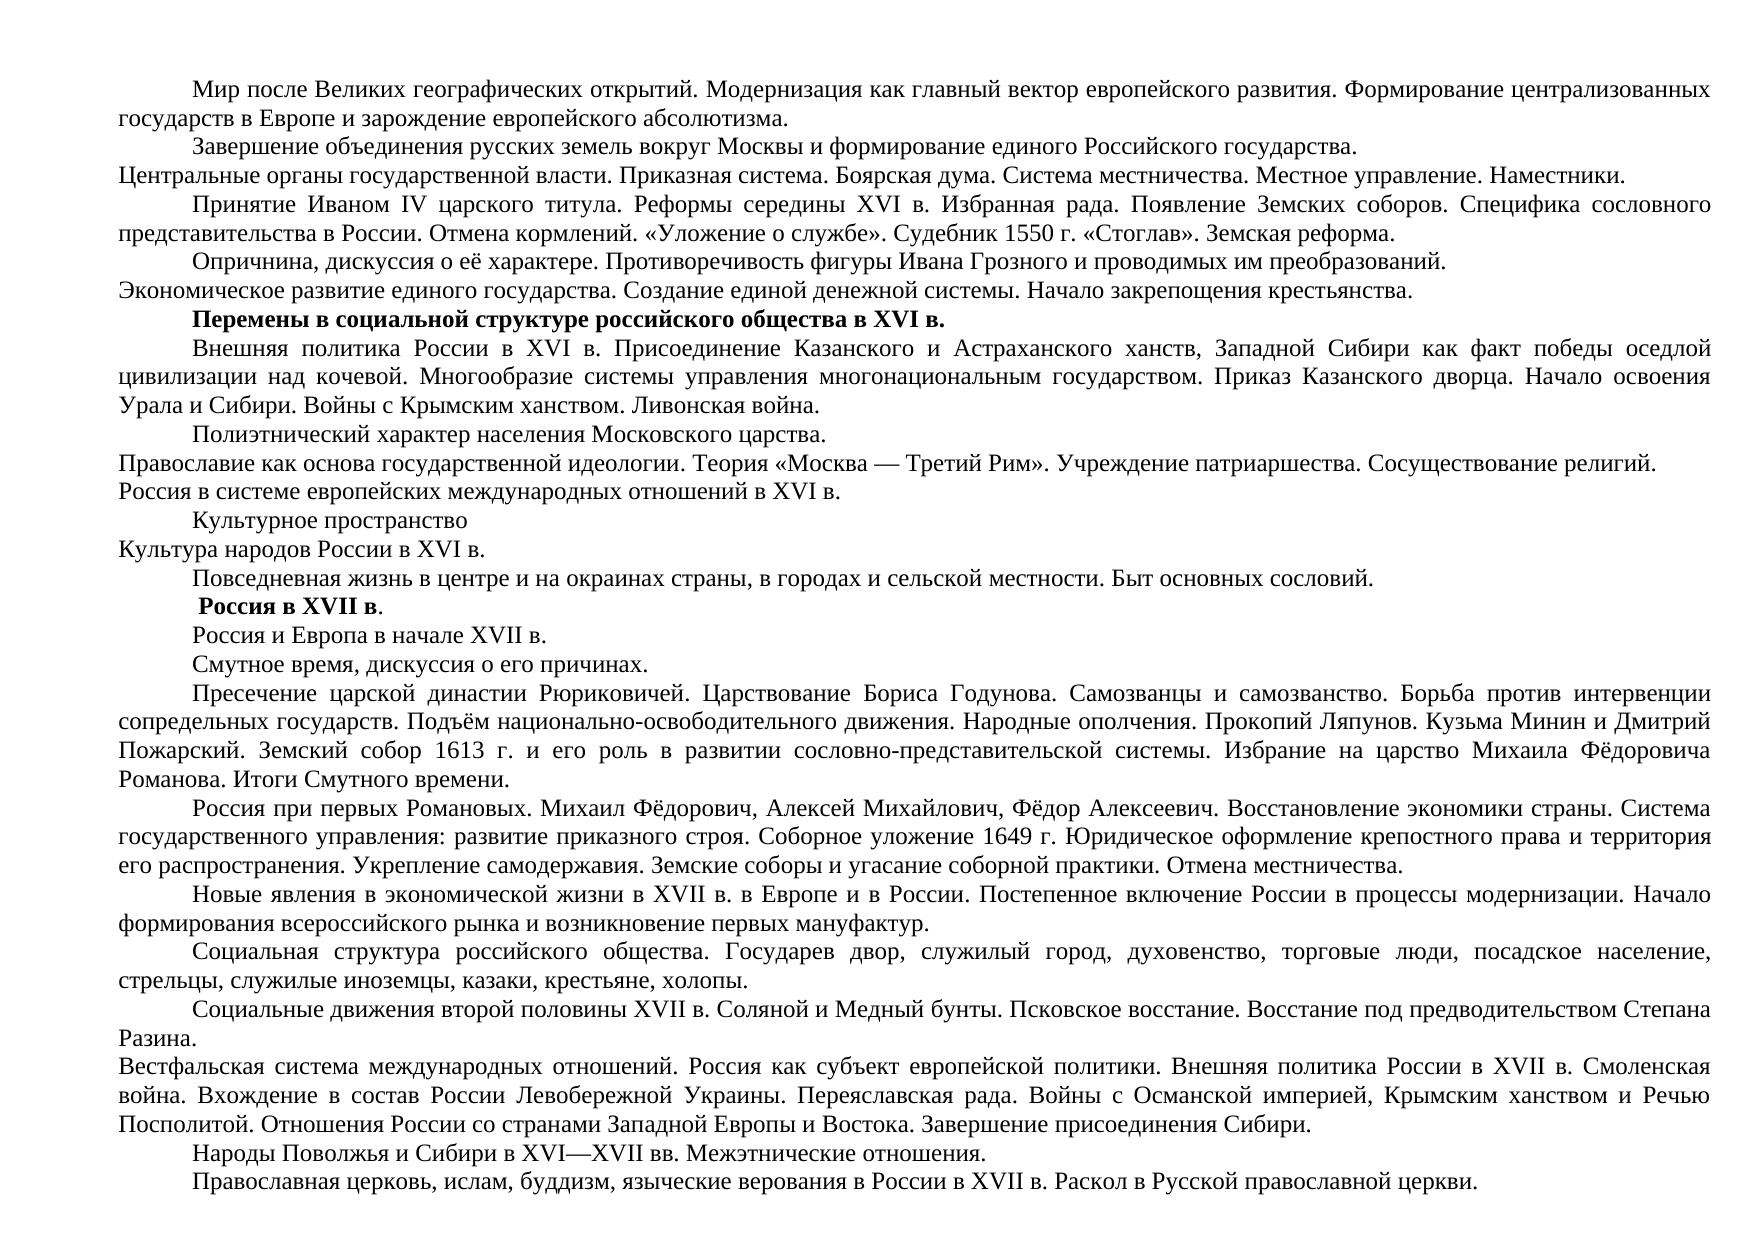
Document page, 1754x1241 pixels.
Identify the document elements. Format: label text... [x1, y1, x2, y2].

text Экономическое развитие единого государства. Создание единой денежной системы. Начало закрепощения крестьянства. [118, 275, 1713, 304]
text Вестфальская система международных отношений. Россия как субъект европейской политики. Внешняя политика России в XVII в. Смоленская война. Вхождение в состав России Левобережной Украины. Переяславская рада. Войны с Османской империей, Крымским ханством и Речью Посполитой. Отношения России со странами Западной Европы и Востока. Завершение присоединения Сибири. [118, 1051, 1713, 1138]
text Новые явления в экономической жизни в XVII в. в Европе и в России. Постепенное включение России в процессы модернизации. Начало формирования всероссийского рынка и возникновение первых мануфактур. [118, 879, 1713, 936]
text Завершение объединения русских земель вокруг Москвы и формирование единого Российского государства. [118, 131, 1713, 160]
text Россия в системе европейских международных отношений в XVI в. [118, 476, 1713, 505]
text Центральные органы государственной власти. Приказная система. Боярская дума. Система местничества. Местное управление. Наместники. [118, 160, 1713, 189]
text Полиэтнический характер населения Московского царства. [118, 419, 1713, 448]
text Православие как основа государственной идеологии. Теория «Москва — Третий Рим». Учреждение патриаршества. Сосуществование религий. [118, 448, 1713, 476]
text Культурное пространство [118, 505, 1713, 534]
text Социальные движения второй половины XVII в. Соляной и Медный бунты. Псковское восстание. Восстание под предводительством Степана Разина. [118, 994, 1713, 1051]
text Мир после Великих географических открытий. Модернизация как главный вектор европейского развития. Формирование централизованных государств в Европе и зарождение европейского абсолютизма. [118, 74, 1713, 131]
text Пресечение царской династии Рюриковичей. Царствование Бориса Годунова. Самозванцы и самозванство. Борьба против интервенции сопредельных государств. Подъём национально-освободительного движения. Народные ополчения. Прокопий Ляпунов. Кузьма Минин и Дмитрий Пожарский. Земский собор 1613 г. и его роль в развитии сословно-представительской системы. Избрание на царство Михаила Фёдоровича Романова. Итоги Смутного времени. [118, 678, 1713, 793]
text Народы Поволжья и Сибири в XVI—XVII вв. Межэтнические отношения. [118, 1138, 1713, 1166]
text Россия и Европа в начале XVII в. [118, 620, 1713, 649]
text Россия при первых Романовых. Михаил Фёдорович, Алексей Михайлович, Фёдор Алексеевич. Восстановление экономики страны. Система государственного управления: развитие приказного строя. Соборное уложение 1649 г. Юридическое оформление крепостного права и территория его распространения. Укрепление самодержавия. Земские соборы и угасание соборной практики. Отмена местничества. [118, 793, 1713, 879]
text Православная церковь, ислам, буддизм, языческие верования в России в XVII в. Раскол в Русской православной церкви. [118, 1166, 1713, 1195]
text Культура народов России в XVI в. [118, 534, 1713, 563]
text Опричнина, дискуссия о её характере. Противоречивость фигуры Ивана Грозного и проводимых им преобразований. [118, 246, 1713, 275]
text Перемены в социальной структуре российского общества в XVI в. [118, 304, 1713, 333]
text Повседневная жизнь в центре и на окраинах страны, в городах и сельской местности. Быт основных сословий. [118, 563, 1713, 591]
text Принятие Иваном IV царского титула. Реформы середины XVI в. Избранная рада. Появление Земских соборов. Специфика сословного представительства в России. Отмена кормлений. «Уложение о службе». Судебник 1550 г. «Стоглав». Земская реформа. [118, 189, 1713, 246]
text Социальная структура российского общества. Государев двор, служилый город, духовенство, торговые люди, посадское население, стрельцы, служилые иноземцы, казаки, крестьяне, холопы. [118, 936, 1713, 994]
text Смутное время, дискуссия о его причинах. [118, 649, 1713, 678]
text Внешняя политика России в XVI в. Присоединение Казанского и Астраханского ханств, Западной Сибири как факт победы оседлой цивилизации над кочевой. Многообразие системы управления многонациональным государством. Приказ Казанского дворца. Начало освоения Урала и Сибири. Войны с Крымским ханством. Ливонская война. [118, 333, 1713, 419]
text Россия в XVII в. [118, 591, 1713, 620]
